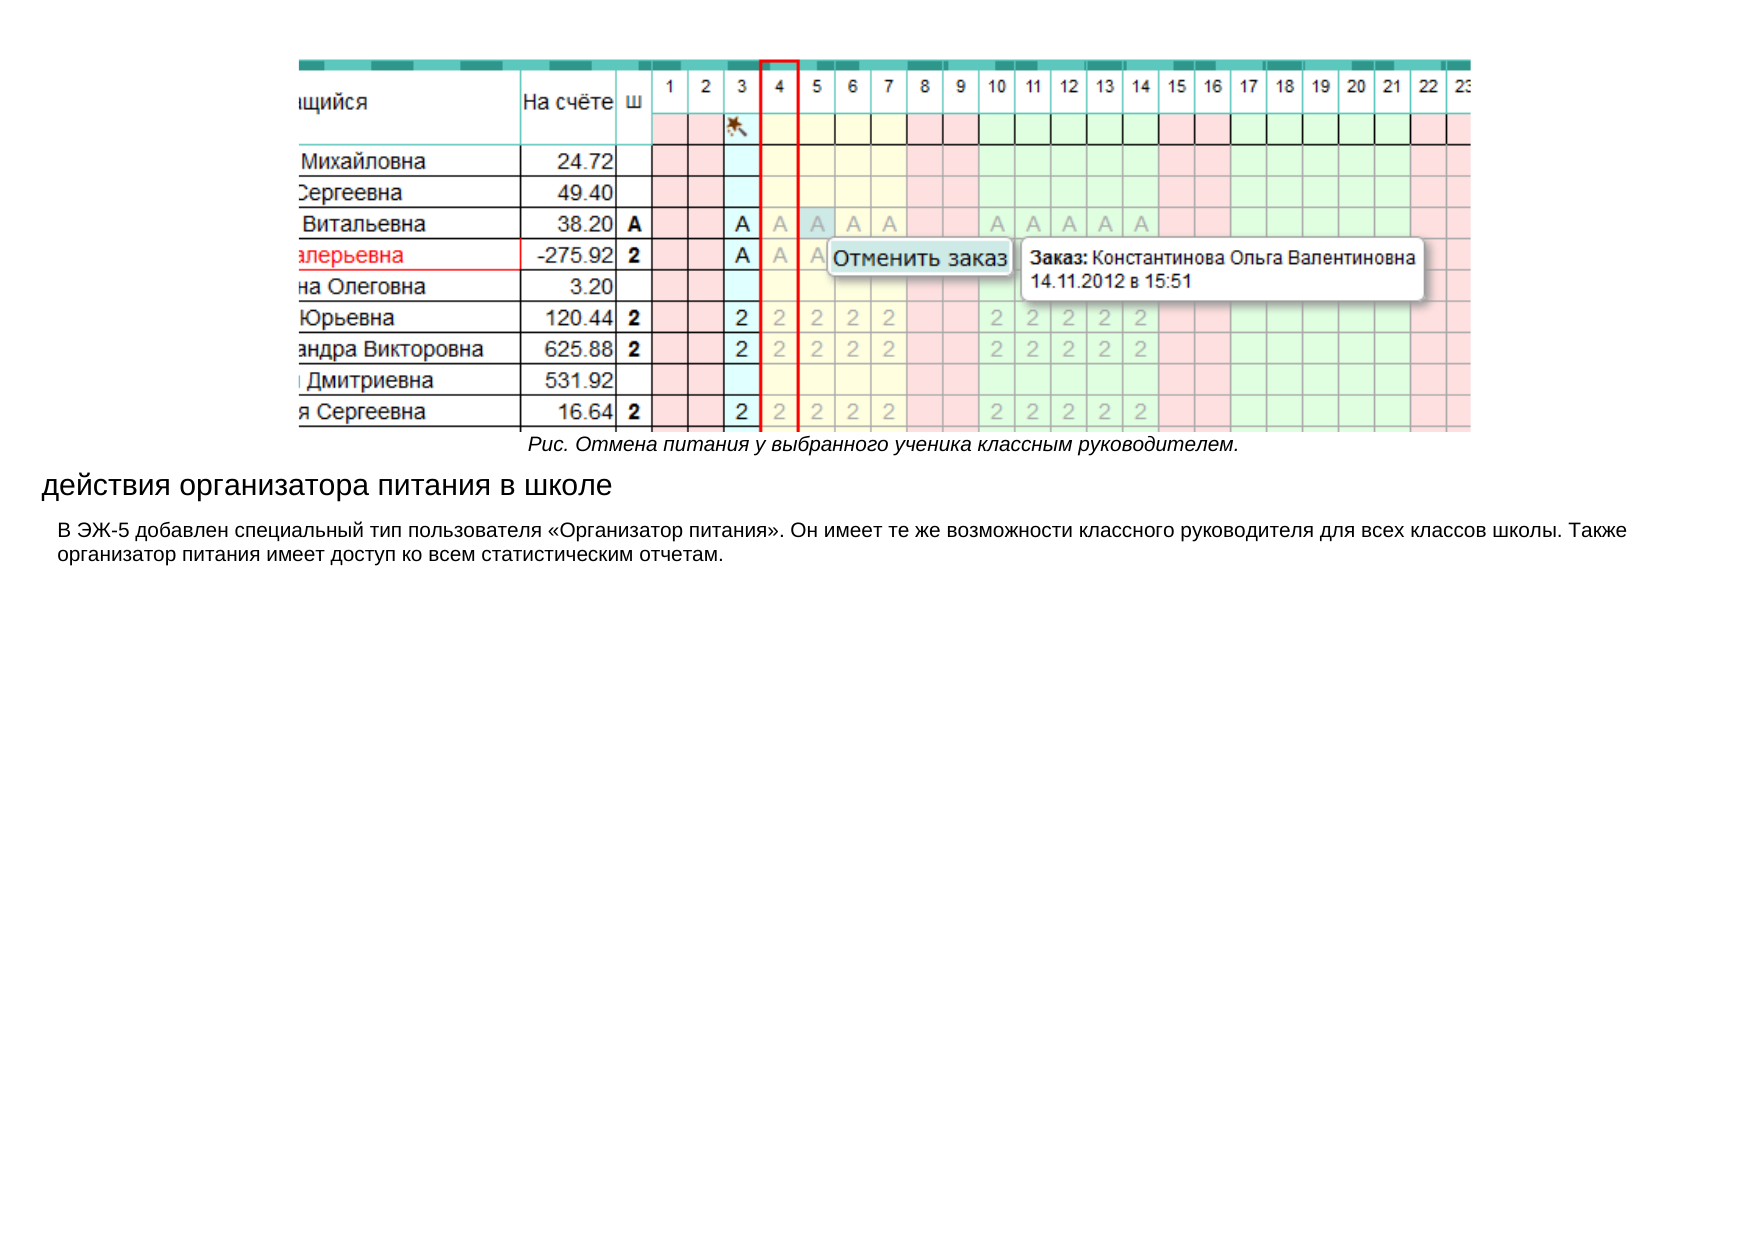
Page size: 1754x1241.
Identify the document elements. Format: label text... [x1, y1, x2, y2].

subtitle действия организатора питания в школе [41, 467, 1713, 502]
text В ЭЖ-5 добавлен специальный тип пользователя «Организатор питания». Он имеет те же возможности классного руководителя для всех классов школы. Также организатор питания имеет доступ ко всем статистическим отчетам. [57, 518, 1713, 566]
picture [298, 41, 1471, 432]
